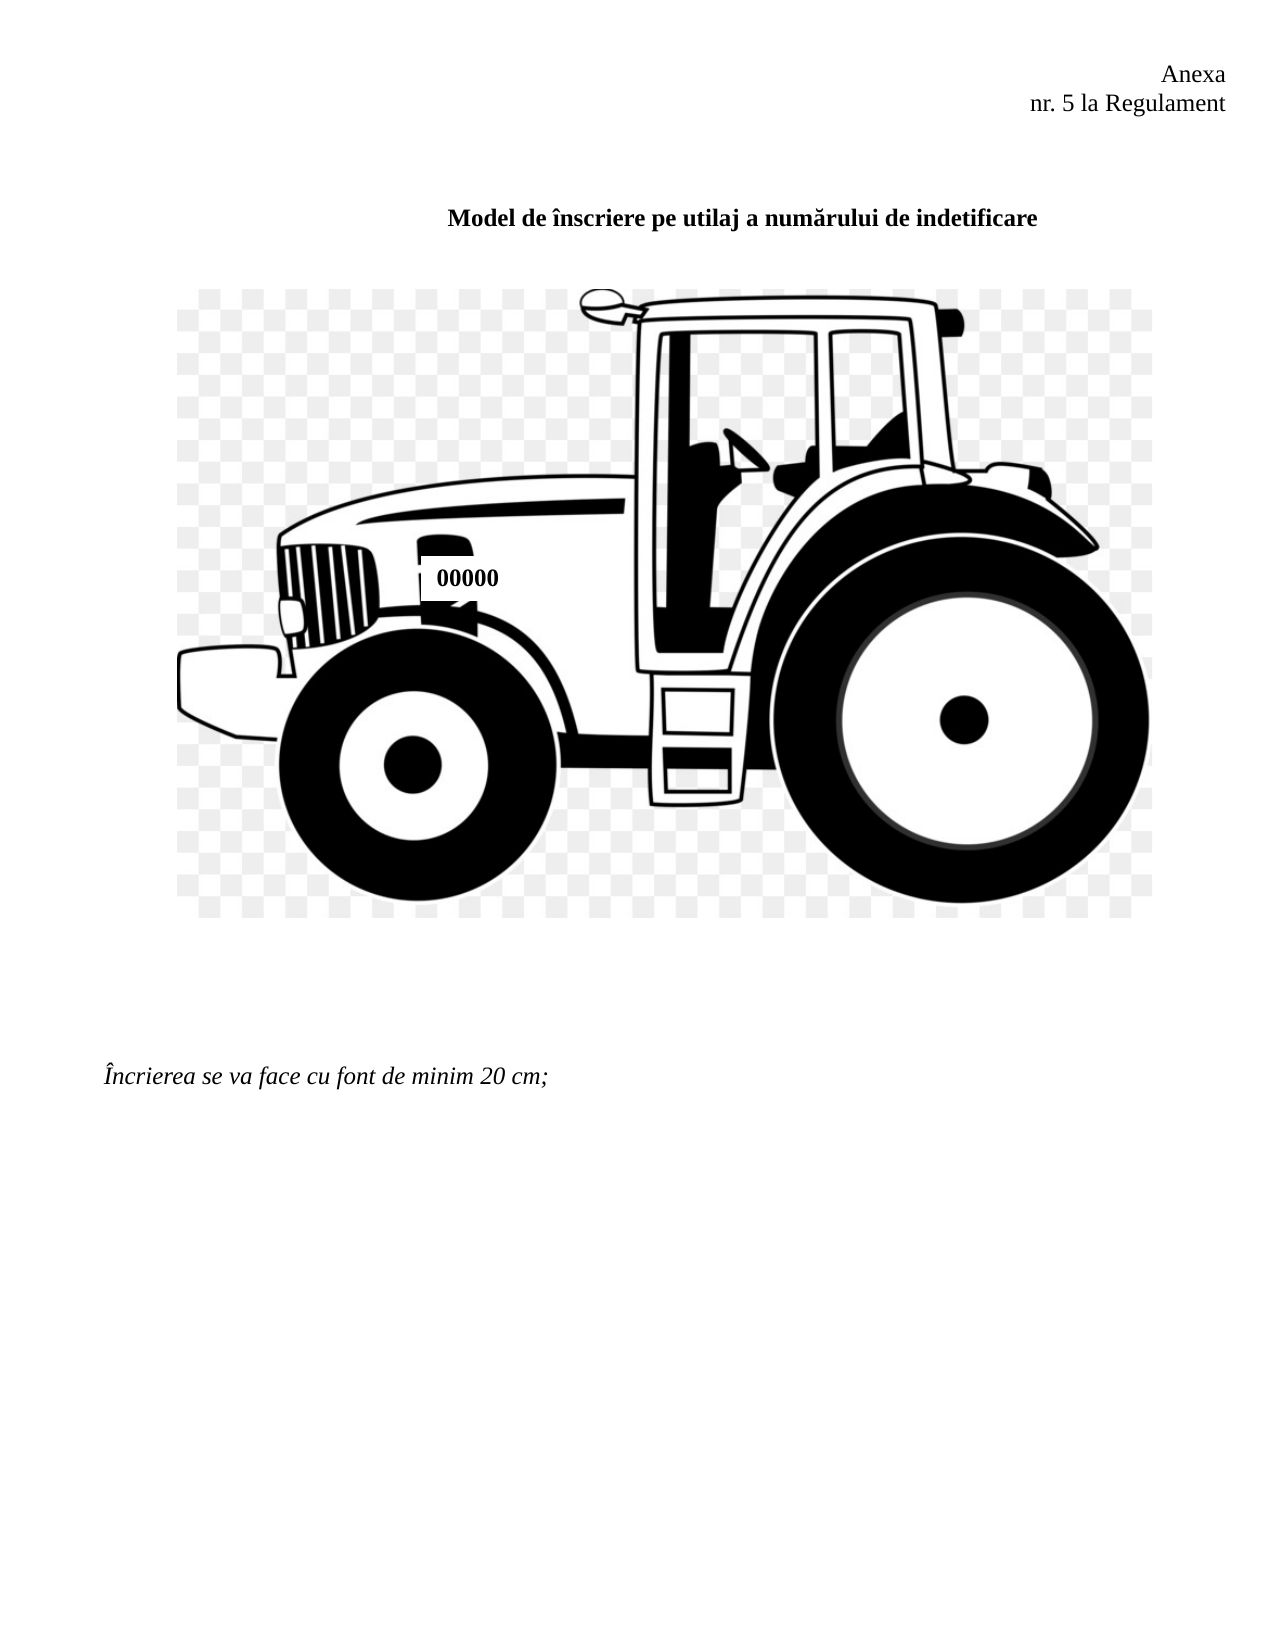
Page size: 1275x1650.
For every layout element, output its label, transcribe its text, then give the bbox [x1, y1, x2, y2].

text Model de înscriere pe utilaj a numărului de indetificare [103, 203, 1226, 232]
text Încrierea se va face cu font de minim 20 cm; [103, 1061, 1226, 1090]
text nr. 5 la Regulament [103, 88, 1226, 117]
text Anexa [103, 59, 1226, 88]
picture [177, 289, 1153, 918]
